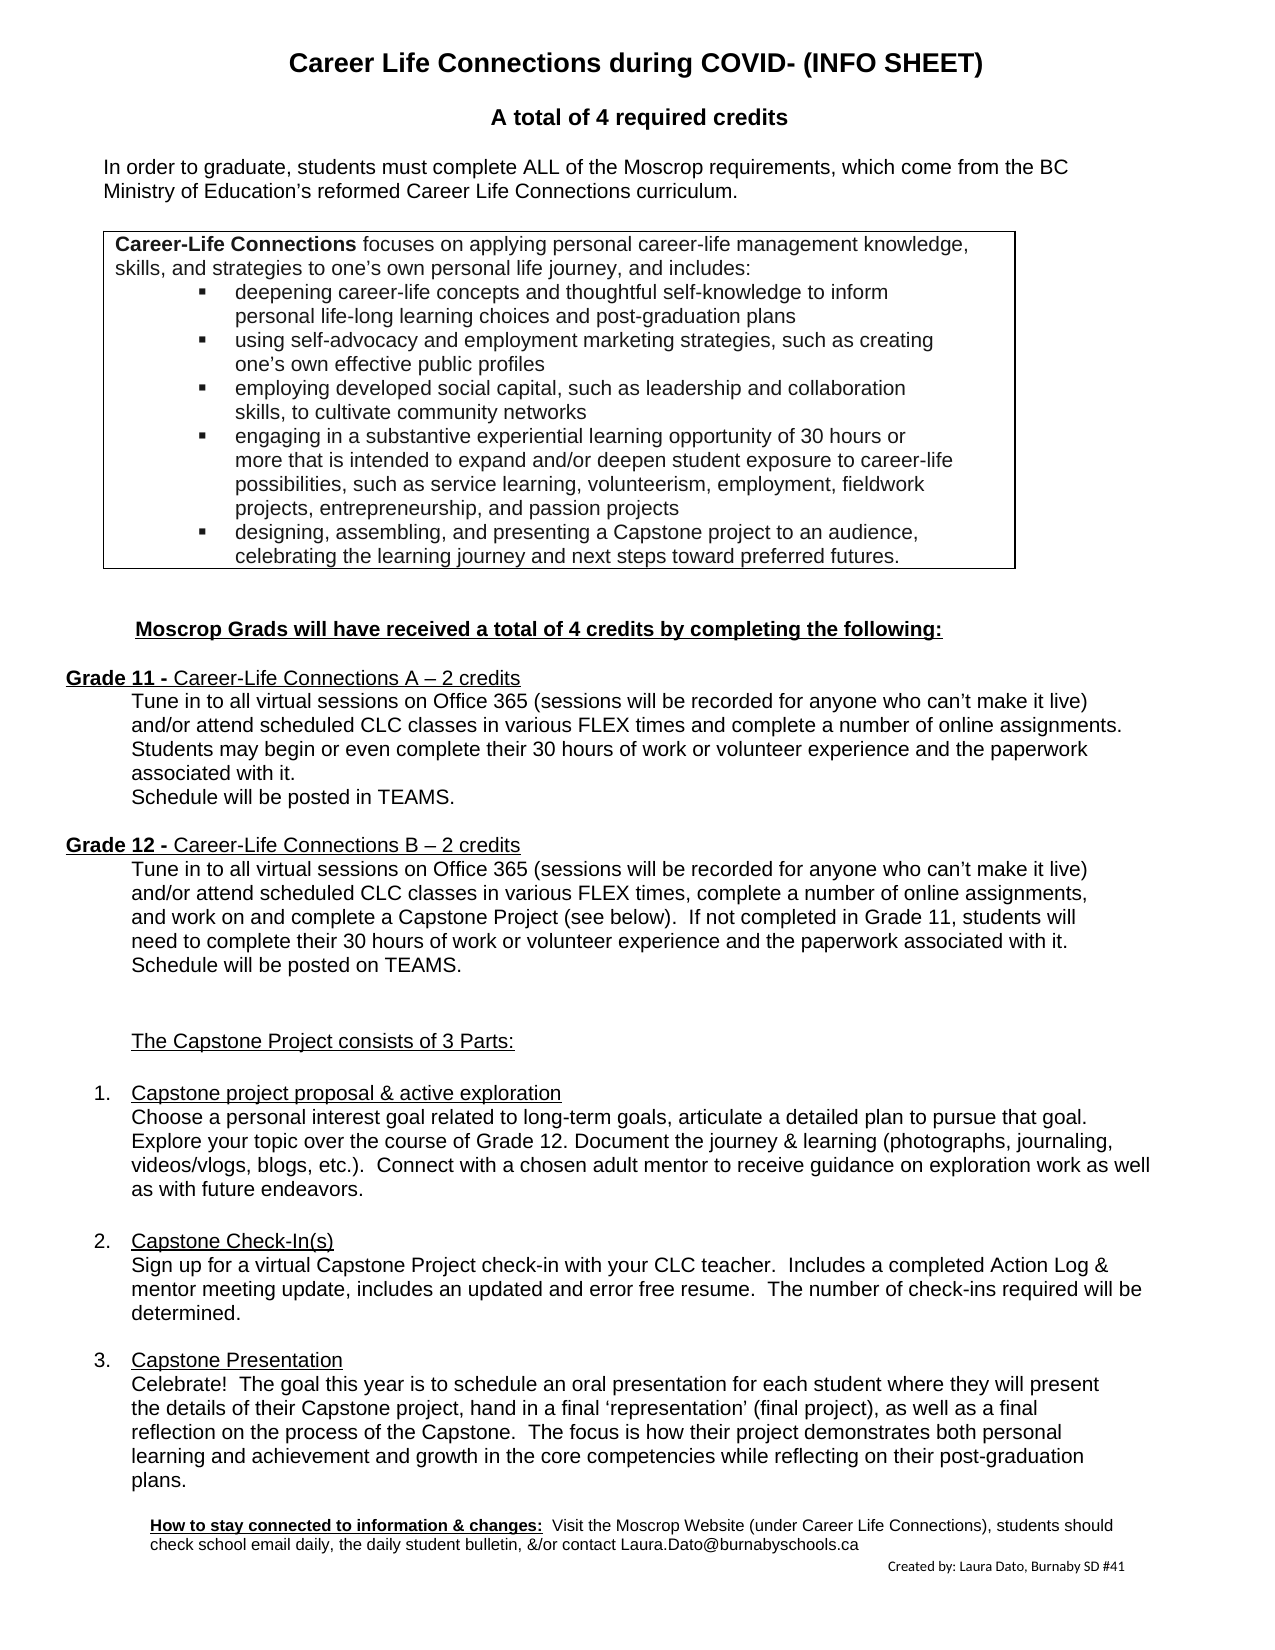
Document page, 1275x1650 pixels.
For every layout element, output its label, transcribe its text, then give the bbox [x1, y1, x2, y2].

list Capstone Check-In(s) [94, 1228, 1125, 1252]
text Grade 11 - Career-Life Connections A – 2 credits [66, 665, 1125, 689]
text Sign up for a virtual Capstone Project check-in with your CLC teacher. Includes a completed Action Log & mentor meeting update, includes an updated and error free resume. The number of check-ins required will be determined. [131, 1252, 1154, 1324]
text Moscrop Grads will have received a total of 4 credits by completing the following: [135, 617, 1181, 641]
text Grade 12 - Career-Life Connections B – 2 credits [66, 833, 1125, 857]
text Tune in to all virtual sessions on Office 365 (sessions will be recorded for anyone who can’t make it live) and/or attend scheduled CLC classes in various FLEX times and complete a number of online assignments. Students may begin or even complete their 30 hours of work or volunteer experience and the paperwork associated with it. [131, 689, 1125, 785]
text Tune in to all virtual sessions on Office 365 (sessions will be recorded for anyone who can’t make it live) and/or attend scheduled CLC classes in various FLEX times, complete a number of online assignments, and work on and complete a Capstone Project (see below). If not completed in Grade 11, students will need to complete their 30 hours of work or volunteer experience and the paperwork associated with it. [131, 857, 1125, 953]
text Schedule will be posted in TEAMS. [131, 785, 1125, 809]
text A total of 4 required credits [95, 104, 1184, 130]
text Career Life Connections during COVID- (INFO SHEET) [150, 47, 1122, 78]
text Choose a personal interest goal related to long-term goals, articulate a detailed plan to pursue that goal. Explore your topic over the course of Grade 12. Document the journey & learning (photographs, journaling, videos/vlogs, blogs, etc.). Connect with a chosen adult mentor to receive guidance on exploration work as well as with future endeavors. [131, 1105, 1154, 1228]
text Celebrate! The goal this year is to schedule an oral presentation for each student where they will present the details of their Capstone project, hand in a final ‘representation’ (final project), as well as a final reflection on the process of the Capstone. The focus is how their project demonstrates both personal learning and achievement and growth in the core competencies while reflecting on their post-graduation plans. [131, 1372, 1125, 1492]
text In order to graduate, students must complete ALL of the Moscrop requirements, which come from the BC Ministry of Education’s reformed Career Life Connections curriculum. [103, 155, 1125, 231]
list Capstone project proposal & active exploration [94, 1081, 1125, 1105]
text How to stay connected to information & changes: Visit the Moscrop Website (under Career Life Connections), students should check school email daily, the daily student bulletin, &/or contact Laura.Dato@burnabyschools.ca [150, 1516, 1125, 1554]
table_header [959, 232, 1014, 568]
list Capstone Presentation [94, 1348, 1125, 1372]
text Schedule will be posted on TEAMS. [131, 953, 1125, 1005]
text The Capstone Project consists of 3 Parts: [131, 1029, 1125, 1081]
